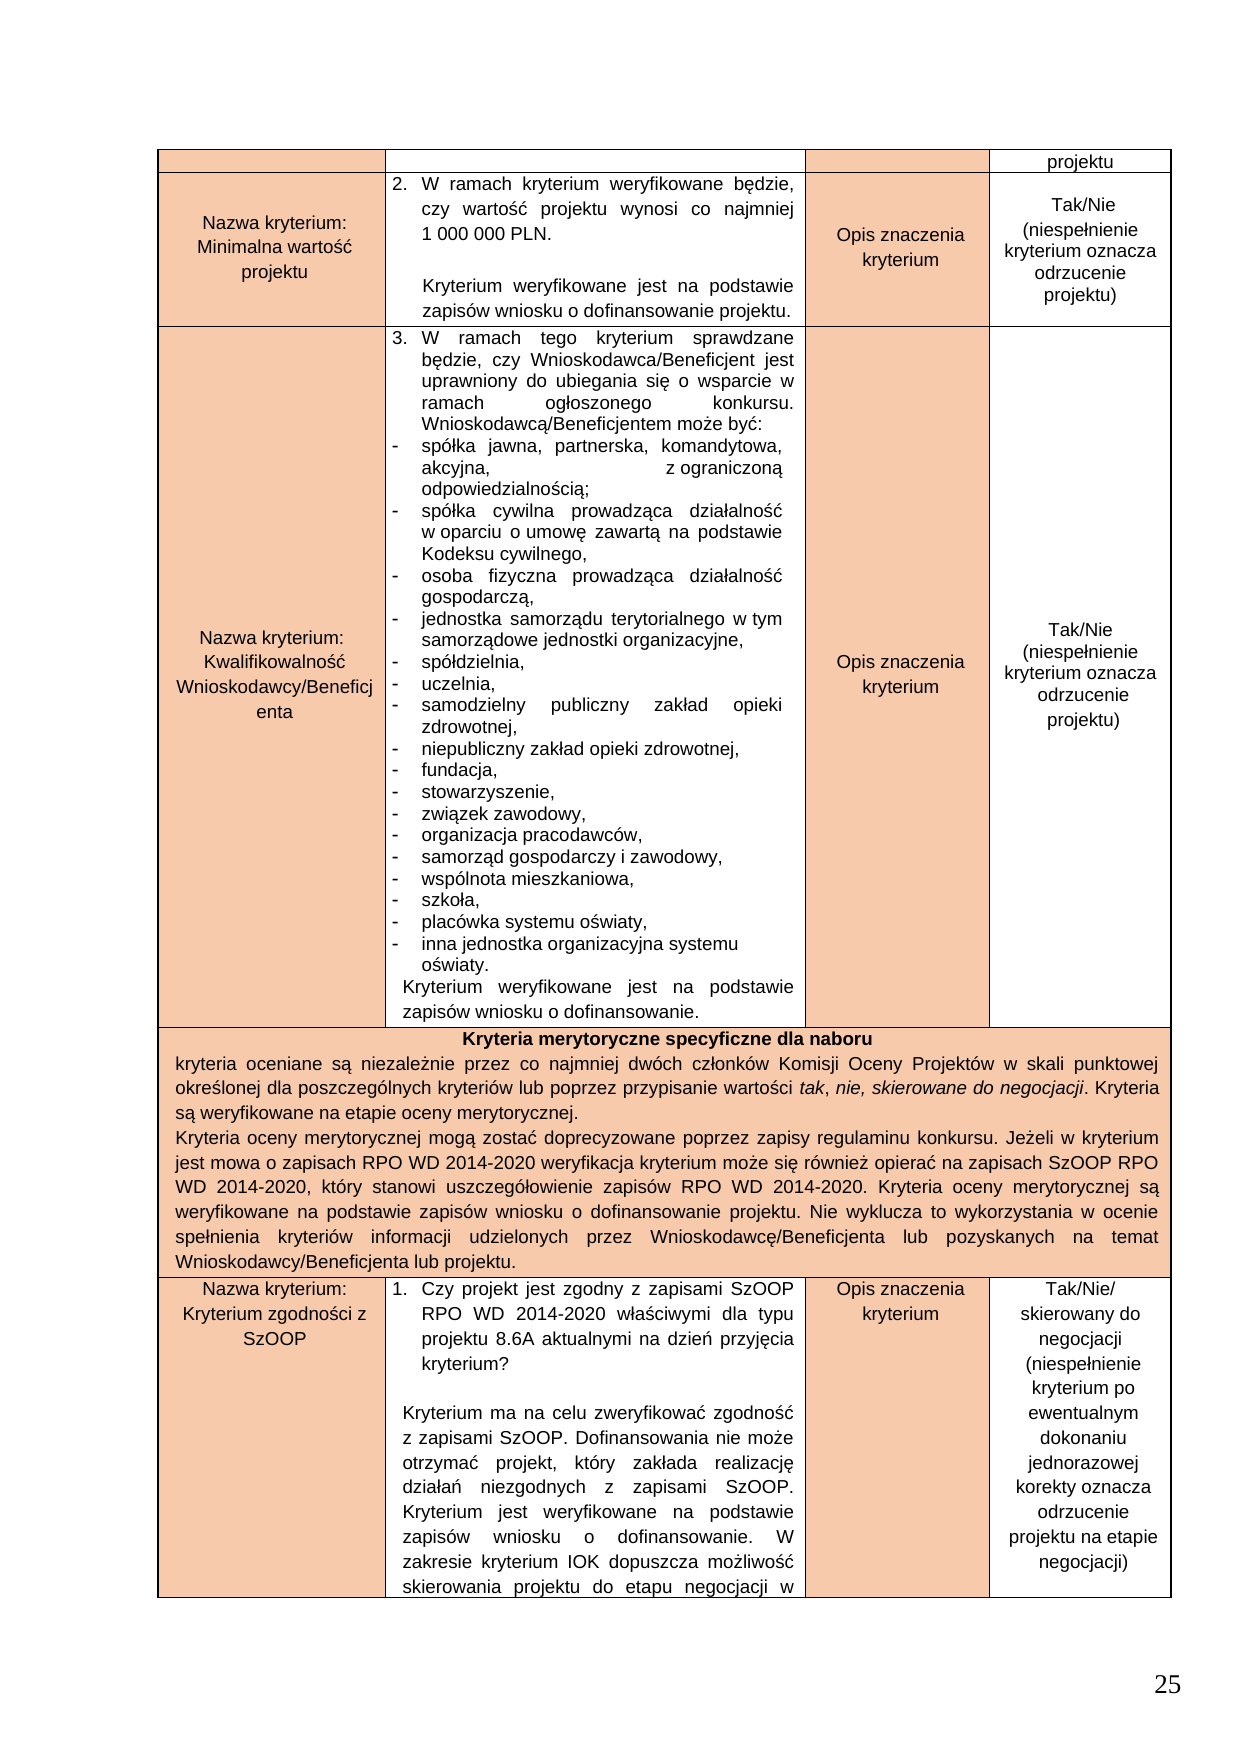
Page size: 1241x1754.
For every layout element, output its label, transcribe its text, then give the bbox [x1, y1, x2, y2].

table_cell Nazwa kryterium: Minimalna wartość projektu [159, 173, 385, 326]
table_cell Tak/Nie (niespełnienie kryterium oznacza odrzucenie projektu) [990, 327, 1170, 1027]
table_cell Nazwa kryterium: Kwalifikowalność Wnioskodawcy/Beneficjenta [159, 327, 385, 1027]
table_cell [159, 1278, 385, 1597]
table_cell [386, 1278, 805, 1597]
table_cell Opis znaczenia kryterium [806, 173, 989, 326]
table_cell Kryteria merytoryczne specyficzne dla naboru kryteria oceniane są niezależnie przez co najmniej dwóch członków Komisji Oceny Projektów w skali punktowej określonej dla poszczególnych kryteriów lub poprzez przypisanie wartości tak, nie, skierowane do negocjacji. Kryteria są weryfikowane na etapie oceny merytorycznej. Kryteria oceny merytorycznej mogą zostać doprecyzowane poprzez zapisy regulaminu konkursu. Jeżeli w kryterium jest mowa o zapisach RPO WD 2014-2020 weryfikacja kryterium może się również opierać na zapisach SzOOP RPO WD 2014-2020, który stanowi uszczegółowienie zapisów RPO WD 2014-2020. Kryteria oceny merytorycznej są weryfikowane na podstawie zapisów wniosku o dofinansowanie projektu. Nie wyklucza to wykorzystania w ocenie spełnienia kryteriów informacji udzielonych przez Wnioskodawcę/Beneficjenta lub pozyskanych na temat Wnioskodawcy/Beneficjenta lub projektu. [159, 1028, 1170, 1277]
table_cell Tak/Nie (niespełnienie kryterium oznacza odrzucenie projektu) [990, 173, 1170, 326]
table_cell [806, 1278, 989, 1597]
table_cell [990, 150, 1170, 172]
table_cell W ramach kryterium weryfikowane będzie, czy wartość projektu wynosi co najmniej 1 000 000 PLN. Kryterium weryfikowane jest na podstawie zapisów wniosku o dofinansowanie projektu. [386, 173, 805, 326]
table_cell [990, 1278, 1170, 1597]
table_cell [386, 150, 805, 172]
table_cell W ramach tego kryterium sprawdzane będzie, czy Wnioskodawca/Beneficjent jest uprawniony do ubiegania się o wsparcie w ramach ogłoszonego konkursu. Wnioskodawcą/Beneficjentem może być: spółka jawna, partnerska, komandytowa, akcyjna, z ograniczoną odpowiedzialnością; spółka cywilna prowadząca działalność w oparciu o umowę zawartą na podstawie Kodeksu cywilnego, osoba fizyczna prowadząca działalność gospodarczą, jednostka samorządu terytorialnego w tym samorządowe jednostki organizacyjne, spółdzielnia, uczelnia, samodzielny publiczny zakład opieki zdrowotnej, niepubliczny zakład opieki zdrowotnej, fundacja, stowarzyszenie, związek zawodowy, organizacja pracodawców, samorząd gospodarczy i zawodowy, wspólnota mieszkaniowa, szkoła, placówka systemu oświaty, inna jednostka organizacyjna systemu oświaty. Kryterium weryfikowane jest na podstawie zapisów wniosku o dofinansowanie. [386, 327, 805, 1027]
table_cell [159, 150, 385, 172]
table_cell Opis znaczenia kryterium [806, 327, 989, 1027]
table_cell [806, 150, 989, 172]
